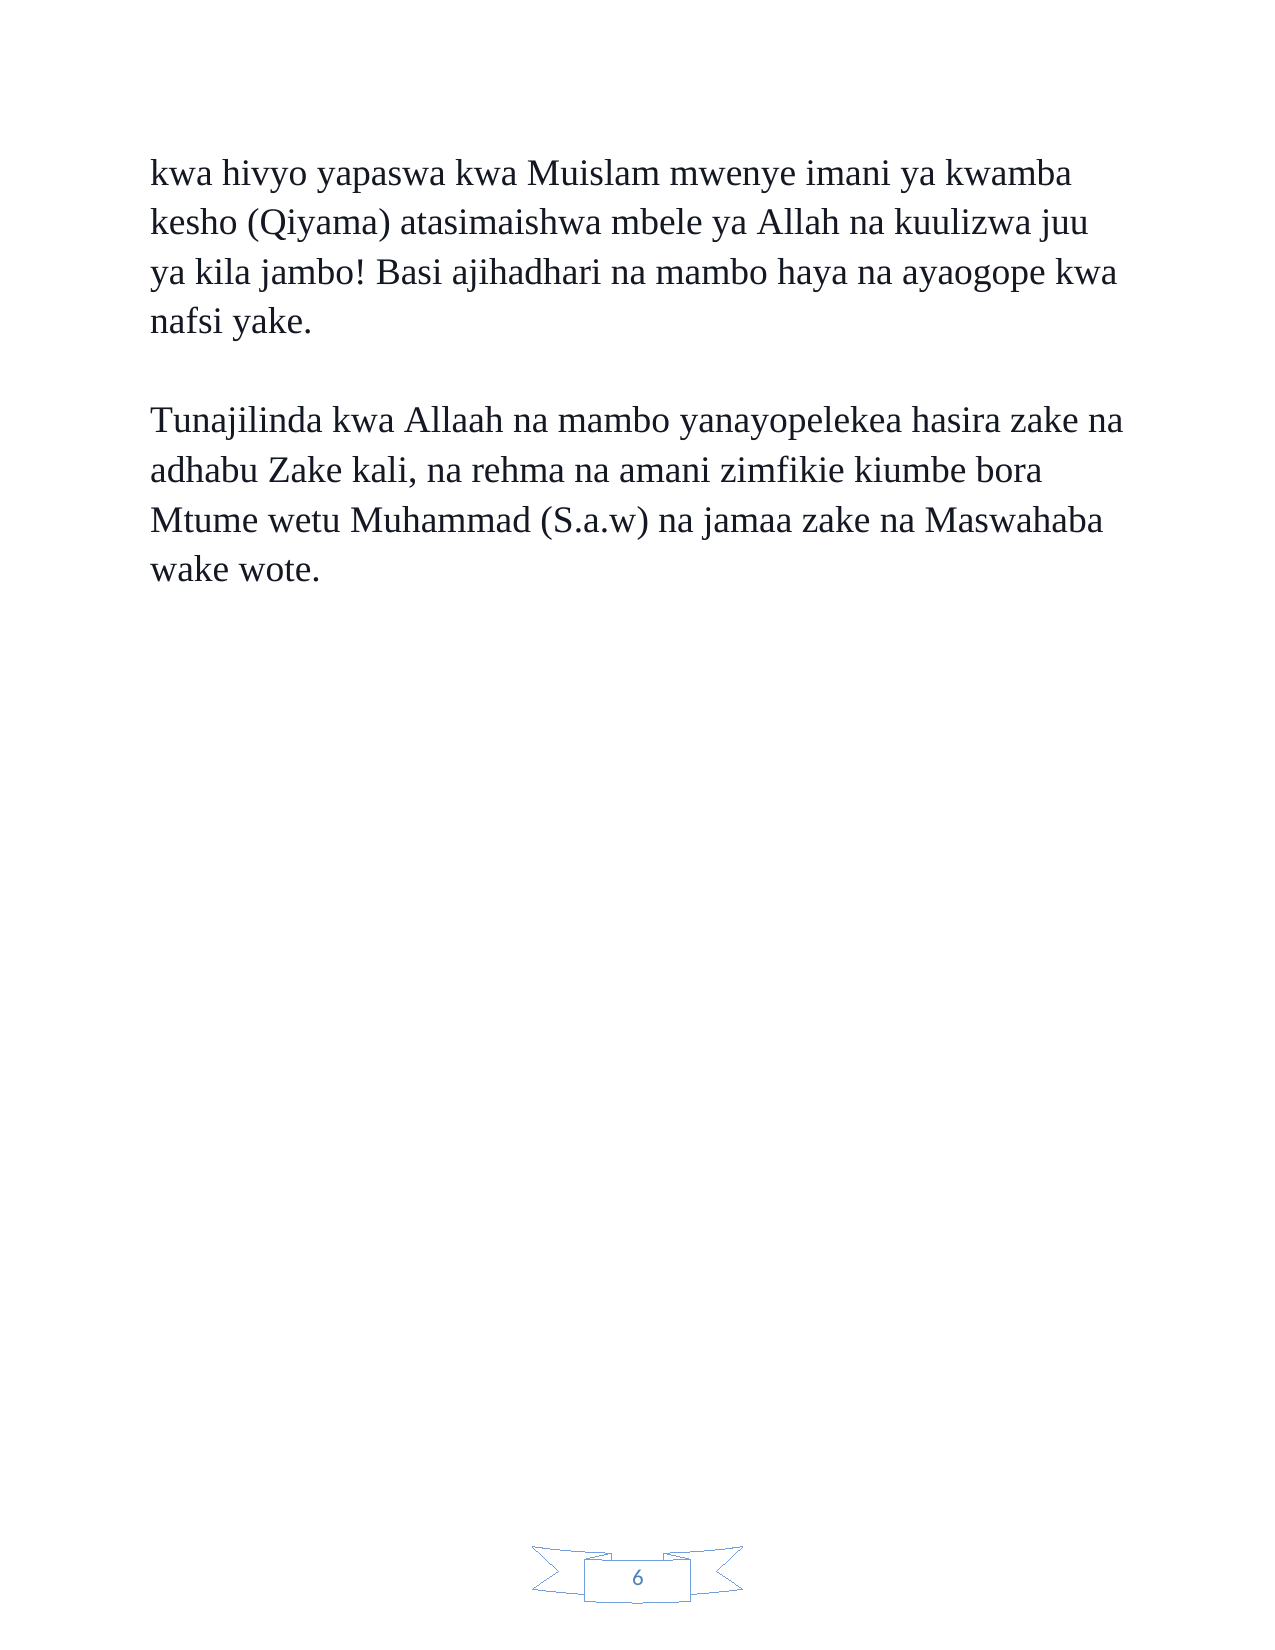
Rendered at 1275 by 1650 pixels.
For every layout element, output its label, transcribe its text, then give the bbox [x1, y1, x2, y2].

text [150, 150, 1125, 398]
